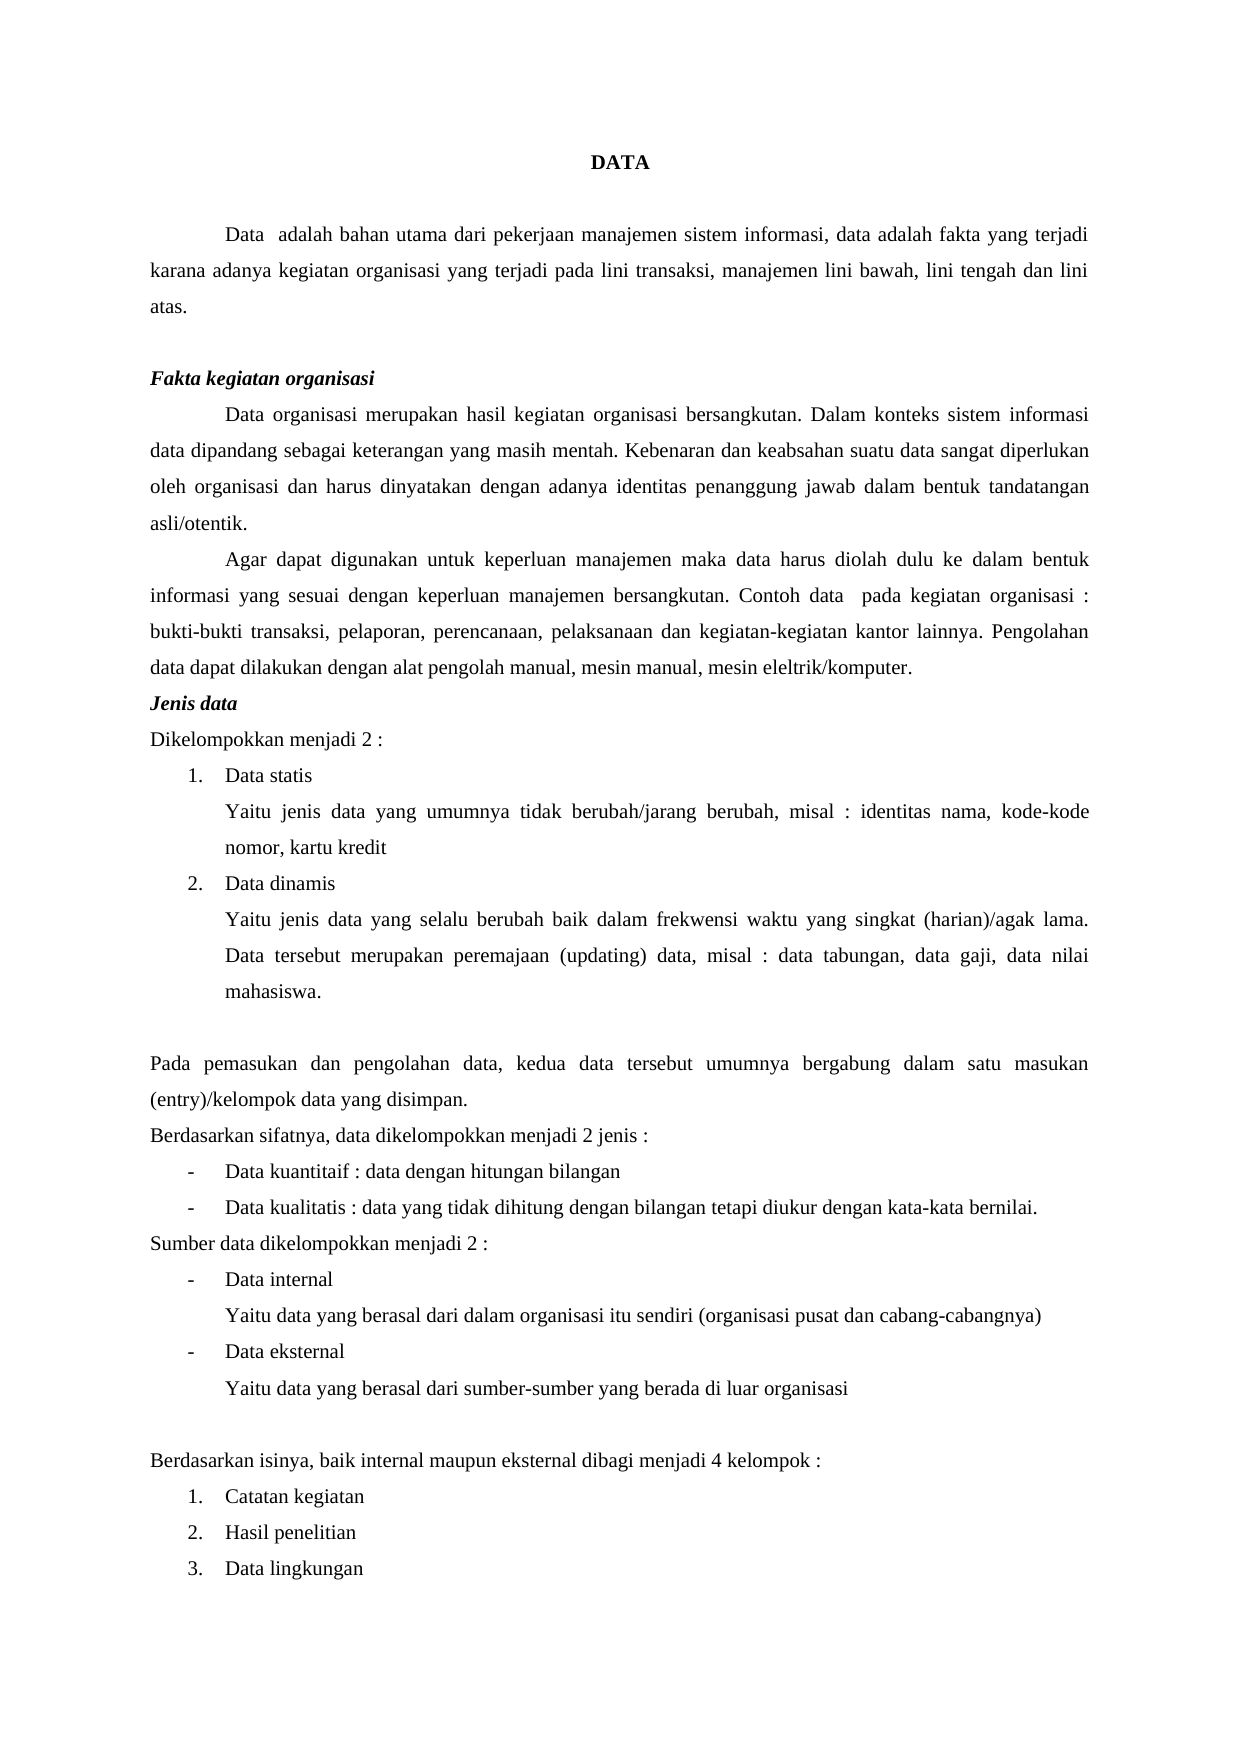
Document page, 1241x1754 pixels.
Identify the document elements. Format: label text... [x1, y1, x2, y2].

list Data kuantitaif : data dengan hitungan bilangan [187, 1159, 1090, 1183]
text Berdasarkan isinya, baik internal maupun eksternal dibagi menjadi 4 kelompok : [150, 1447, 1090, 1472]
text Data organisasi merupakan hasil kegiatan organisasi bersangkutan. Dalam konteks sistem informasi data dipandang sebagai keterangan yang masih mentah. Kebenaran dan keabsahan suatu data sangat diperlukan oleh organisasi dan harus dinyatakan dengan adanya identitas penanggung jawab dalam bentuk tandatangan asli/otentik. [150, 402, 1090, 534]
text Yaitu data yang berasal dari sumber-sumber yang berada di luar organisasi [225, 1375, 1090, 1399]
list Data dinamis [187, 871, 1090, 895]
text Agar dapat digunakan untuk keperluan manajemen maka data harus diolah dulu ke dalam bentuk informasi yang sesuai dengan keperluan manajemen bersangkutan. Contoh data pada kegiatan organisasi : bukti-bukti transaksi, pelaporan, perencanaan, pelaksanaan dan kegiatan-kegiatan kantor lainnya. Pengolahan data dapat dilakukan dengan alat pengolah manual, mesin manual, mesin eleltrik/komputer. [150, 546, 1090, 679]
list Hasil penelitian [187, 1519, 1090, 1544]
text Pada pemasukan dan pengolahan data, kedua data tersebut umumnya bergabung dalam satu masukan (entry)/kelompok data yang disimpan. [150, 1051, 1090, 1111]
list Data kualitatis : data yang tidak dihitung dengan bilangan tetapi diukur dengan kata-kata bernilai. [187, 1195, 1090, 1219]
list Catatan kegiatan [187, 1483, 1090, 1508]
list Data eksternal [187, 1339, 1090, 1363]
text Data adalah bahan utama dari pekerjaan manajemen sistem informasi, data adalah fakta yang terjadi karana adanya kegiatan organisasi yang terjadi pada lini transaksi, manajemen lini bawah, lini tengah dan lini atas. [150, 222, 1090, 318]
text Yaitu data yang berasal dari dalam organisasi itu sendiri (organisasi pusat dan cabang-cabangnya) [225, 1303, 1090, 1327]
text Jenis data [150, 691, 1090, 715]
text Dikelompokkan menjadi 2 : [150, 727, 1090, 751]
list Data internal [187, 1267, 1090, 1291]
text DATA [150, 150, 1090, 174]
text Fakta kegiatan organisasi [150, 366, 1090, 390]
list Data lingkungan [187, 1556, 1090, 1580]
text Yaitu jenis data yang selalu berubah baik dalam frekwensi waktu yang singkat (harian)/agak lama. Data tersebut merupakan peremajaan (updating) data, misal : data tabungan, data gaji, data nilai mahasiswa. [225, 907, 1090, 1003]
text Yaitu jenis data yang umumnya tidak berubah/jarang berubah, misal : identitas nama, kode-kode nomor, kartu kredit [225, 799, 1090, 859]
text Sumber data dikelompokkan menjadi 2 : [150, 1231, 1090, 1255]
text Berdasarkan sifatnya, data dikelompokkan menjadi 2 jenis : [150, 1123, 1090, 1147]
list Data statis [187, 763, 1090, 787]
